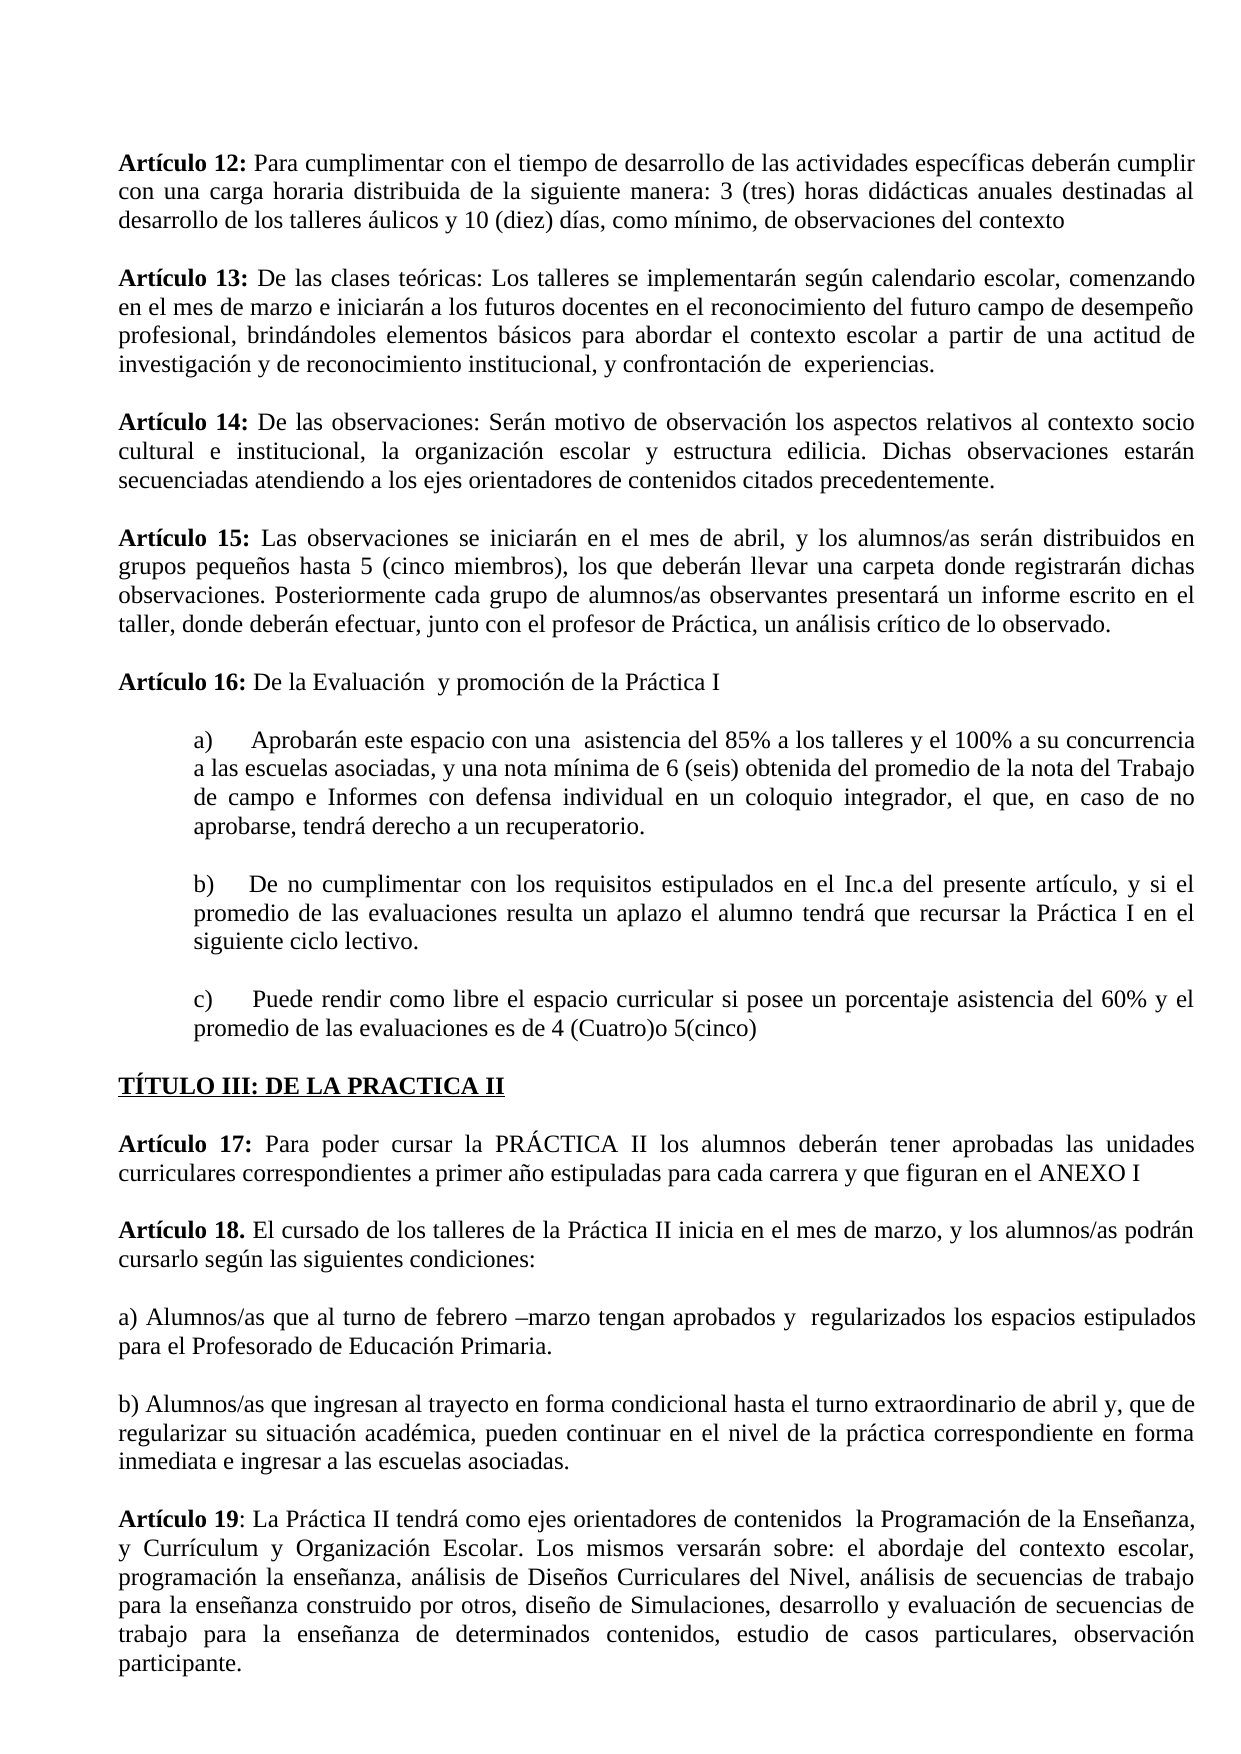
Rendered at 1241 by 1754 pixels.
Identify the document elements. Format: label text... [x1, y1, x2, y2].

text TÍTULO III: DE LA PRACTICA II [118, 1071, 1196, 1100]
text b) De no cumplimentar con los requisitos estipulados en el Inc.a del presente artículo, y si el promedio de las evaluaciones resulta un aplazo el alumno tendrá que recursar la Práctica I en el siguiente ciclo lectivo. [193, 869, 1196, 955]
text Artículo 16: De la Evaluación y promoción de la Práctica I [118, 667, 1196, 696]
text b) Alumnos/as que ingresan al trayecto en forma condicional hasta el turno extraordinario de abril y, que de regularizar su situación académica, pueden continuar en el nivel de la práctica correspondiente en forma inmediata e ingresar a las escuelas asociadas. [118, 1389, 1196, 1475]
text Artículo 18. El cursado de los talleres de la Práctica II inicia en el mes de marzo, y los alumnos/as podrán cursarlo según las siguientes condiciones: [118, 1216, 1196, 1273]
text a) Aprobarán este espacio con una asistencia del 85% a los talleres y el 100% a su concurrencia a las escuelas asociadas, y una nota mínima de 6 (seis) obtenida del promedio de la nota del Trabajo de campo e Informes con defensa individual en un coloquio integrador, el que, en caso de no aprobarse, tendrá derecho a un recuperatorio. [193, 725, 1196, 840]
text c) Puede rendir como libre el espacio curricular si posee un porcentaje asistencia del 60% y el promedio de las evaluaciones es de 4 (Cuatro)o 5(cinco) [193, 984, 1196, 1042]
text Artículo 17: Para poder cursar la PRÁCTICA II los alumnos deberán tener aprobadas las unidades curriculares correspondientes a primer año estipuladas para cada carrera y que figuran en el ANEXO I [118, 1129, 1196, 1186]
text Artículo 14: De las observaciones: Serán motivo de observación los aspectos relativos al contexto socio cultural e institucional, la organización escolar y estructura edilicia. Dichas observaciones estarán secuenciadas atendiendo a los ejes orientadores de contenidos citados precedentemente. [118, 407, 1196, 493]
text Artículo 15: Las observaciones se iniciarán en el mes de abril, y los alumnos/as serán distribuidos en grupos pequeños hasta 5 (cinco miembros), los que deberán llevar una carpeta donde registrarán dichas observaciones. Posteriormente cada grupo de alumnos/as observantes presentará un informe escrito en el taller, donde deberán efectuar, junto con el profesor de Práctica, un análisis crítico de lo observado. [118, 523, 1196, 638]
text Artículo 12: Para cumplimentar con el tiempo de desarrollo de las actividades específicas deberán cumplir con una carga horaria distribuida de la siguiente manera: 3 (tres) horas didácticas anuales destinadas al desarrollo de los talleres áulicos y 10 (diez) días, como mínimo, de observaciones del contexto [118, 148, 1196, 234]
text Artículo 13: De las clases teóricas: Los talleres se implementarán según calendario escolar, comenzando en el mes de marzo e iniciarán a los futuros docentes en el reconocimiento del futuro campo de desempeño profesional, brindándoles elementos básicos para abordar el contexto escolar a partir de una actitud de investigación y de reconocimiento institucional, y confrontación de experiencias. [118, 263, 1196, 378]
text Artículo 19: La Práctica II tendrá como ejes orientadores de contenidos la Programación de la Enseñanza, y Currículum y Organización Escolar. Los mismos versarán sobre: el abordaje del contexto escolar, programación la enseñanza, análisis de Diseños Curriculares del Nivel, análisis de secuencias de trabajo para la enseñanza construido por otros, diseño de Simulaciones, desarrollo y evaluación de secuencias de trabajo para la enseñanza de determinados contenidos, estudio de casos particulares, observación participante. [118, 1504, 1196, 1677]
text a) Alumnos/as que al turno de febrero –marzo tengan aprobados y regularizados los espacios estipulados para el Profesorado de Educación Primaria. [118, 1302, 1196, 1360]
